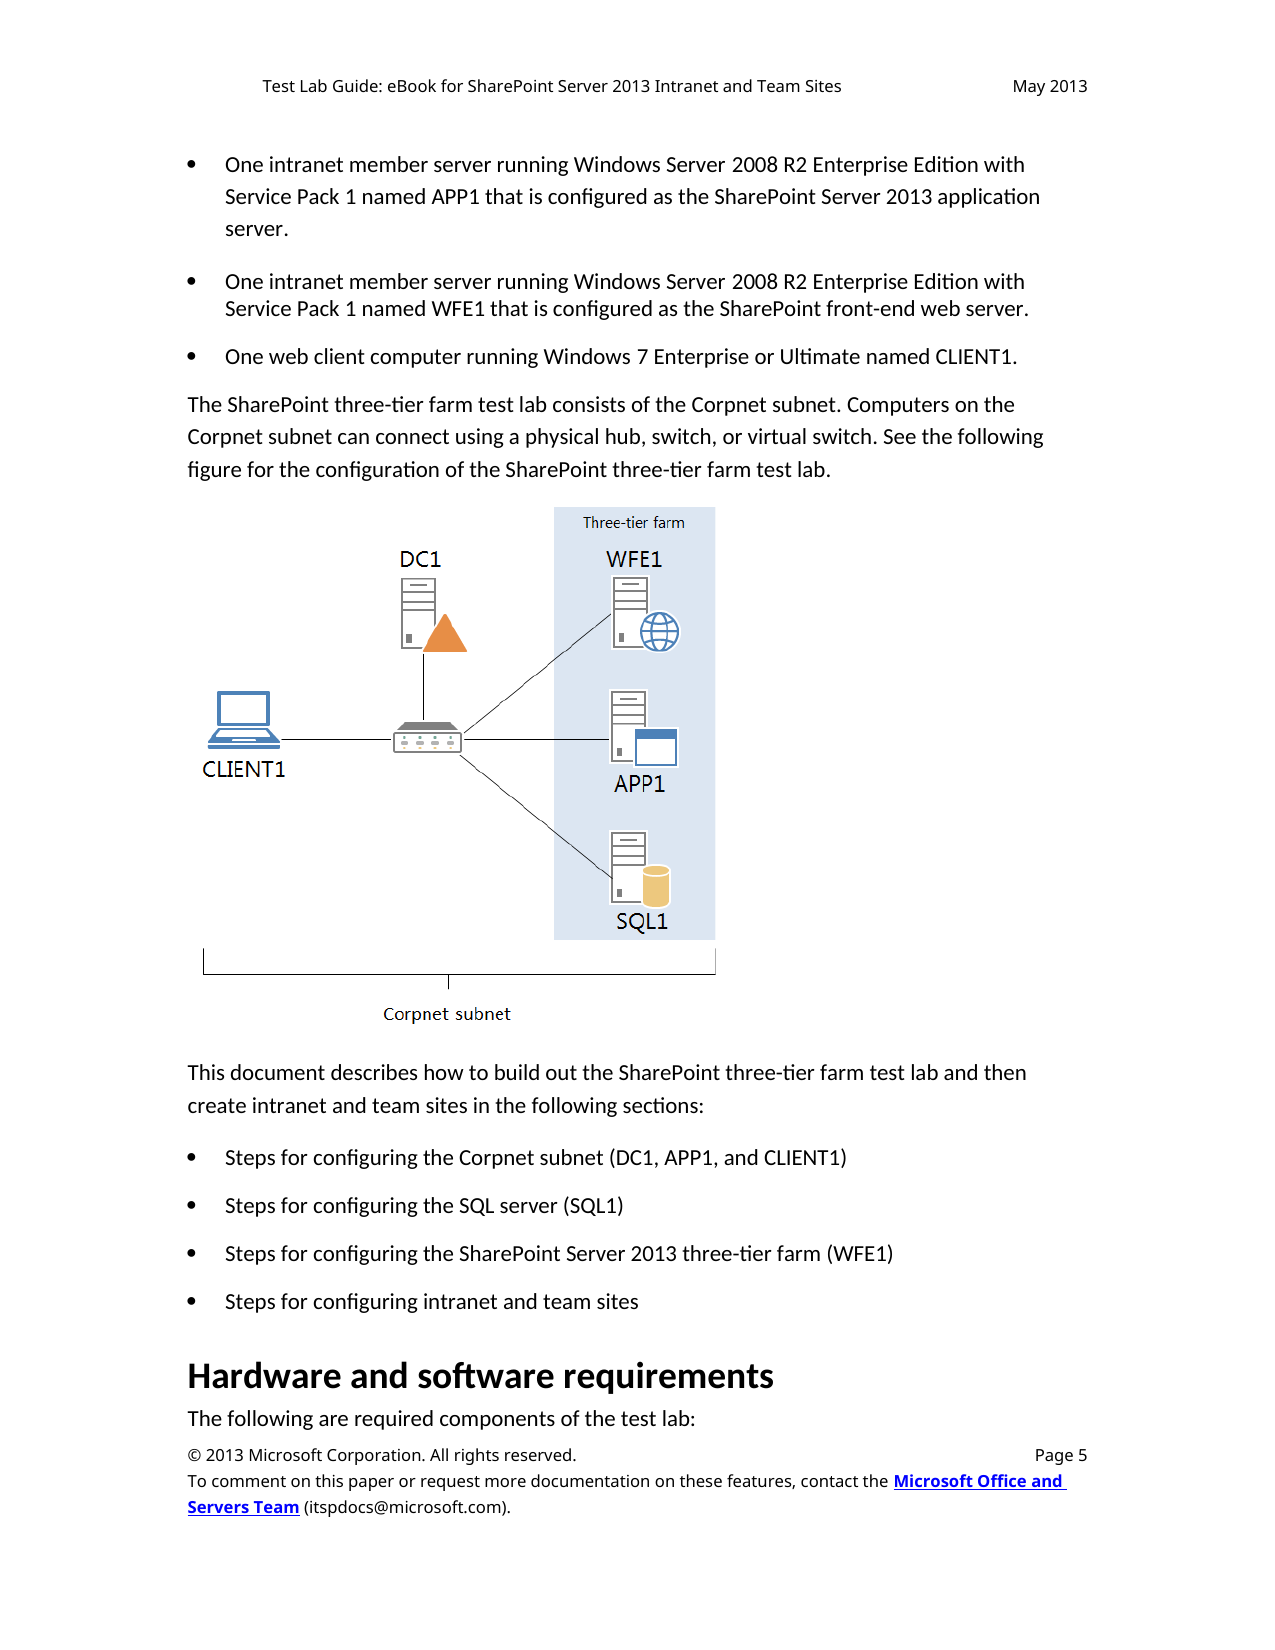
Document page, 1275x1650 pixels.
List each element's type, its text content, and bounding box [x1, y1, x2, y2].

text This document describes how to build out the SharePoint three-tier farm test lab and then create intranet and team sites in the following sections: [187, 1058, 1087, 1119]
list One intranet member server running Windows Server 2008 R2 Enterprise Edition with Service Pack 1 named WFE1 that is configured as the SharePoint front-end web server. [187, 267, 1087, 322]
list One intranet member server running Windows Server 2008 R2 Enterprise Edition with Service Pack 1 named APP1 that is configured as the SharePoint Server 2013 application server. [187, 150, 1087, 242]
list One web client computer running Windows 7 Enterprise or Ultimate named CLIENT1. [187, 342, 1087, 369]
subtitle Hardware and software requirements [187, 1352, 1087, 1398]
text The SharePoint three-tier farm test lab consists of the Corpnet subnet. Computers on the Corpnet subnet can connect using a physical hub, switch, or virtual switch. See the following figure for the configuration of the SharePoint three-tier farm test lab. [187, 390, 1087, 483]
list Steps for configuring the SharePoint Server 2013 three-tier farm (WFE1) [187, 1239, 1087, 1267]
list Steps for configuring the Corpnet subnet (DC1, APP1, and CLIENT1) [187, 1144, 1087, 1171]
list Steps for configuring the SQL server (SQL1) [187, 1192, 1087, 1219]
list Steps for configuring intranet and team sites [187, 1287, 1087, 1314]
picture [187, 507, 716, 1038]
text The following are required components of the test lab: [187, 1404, 1087, 1432]
